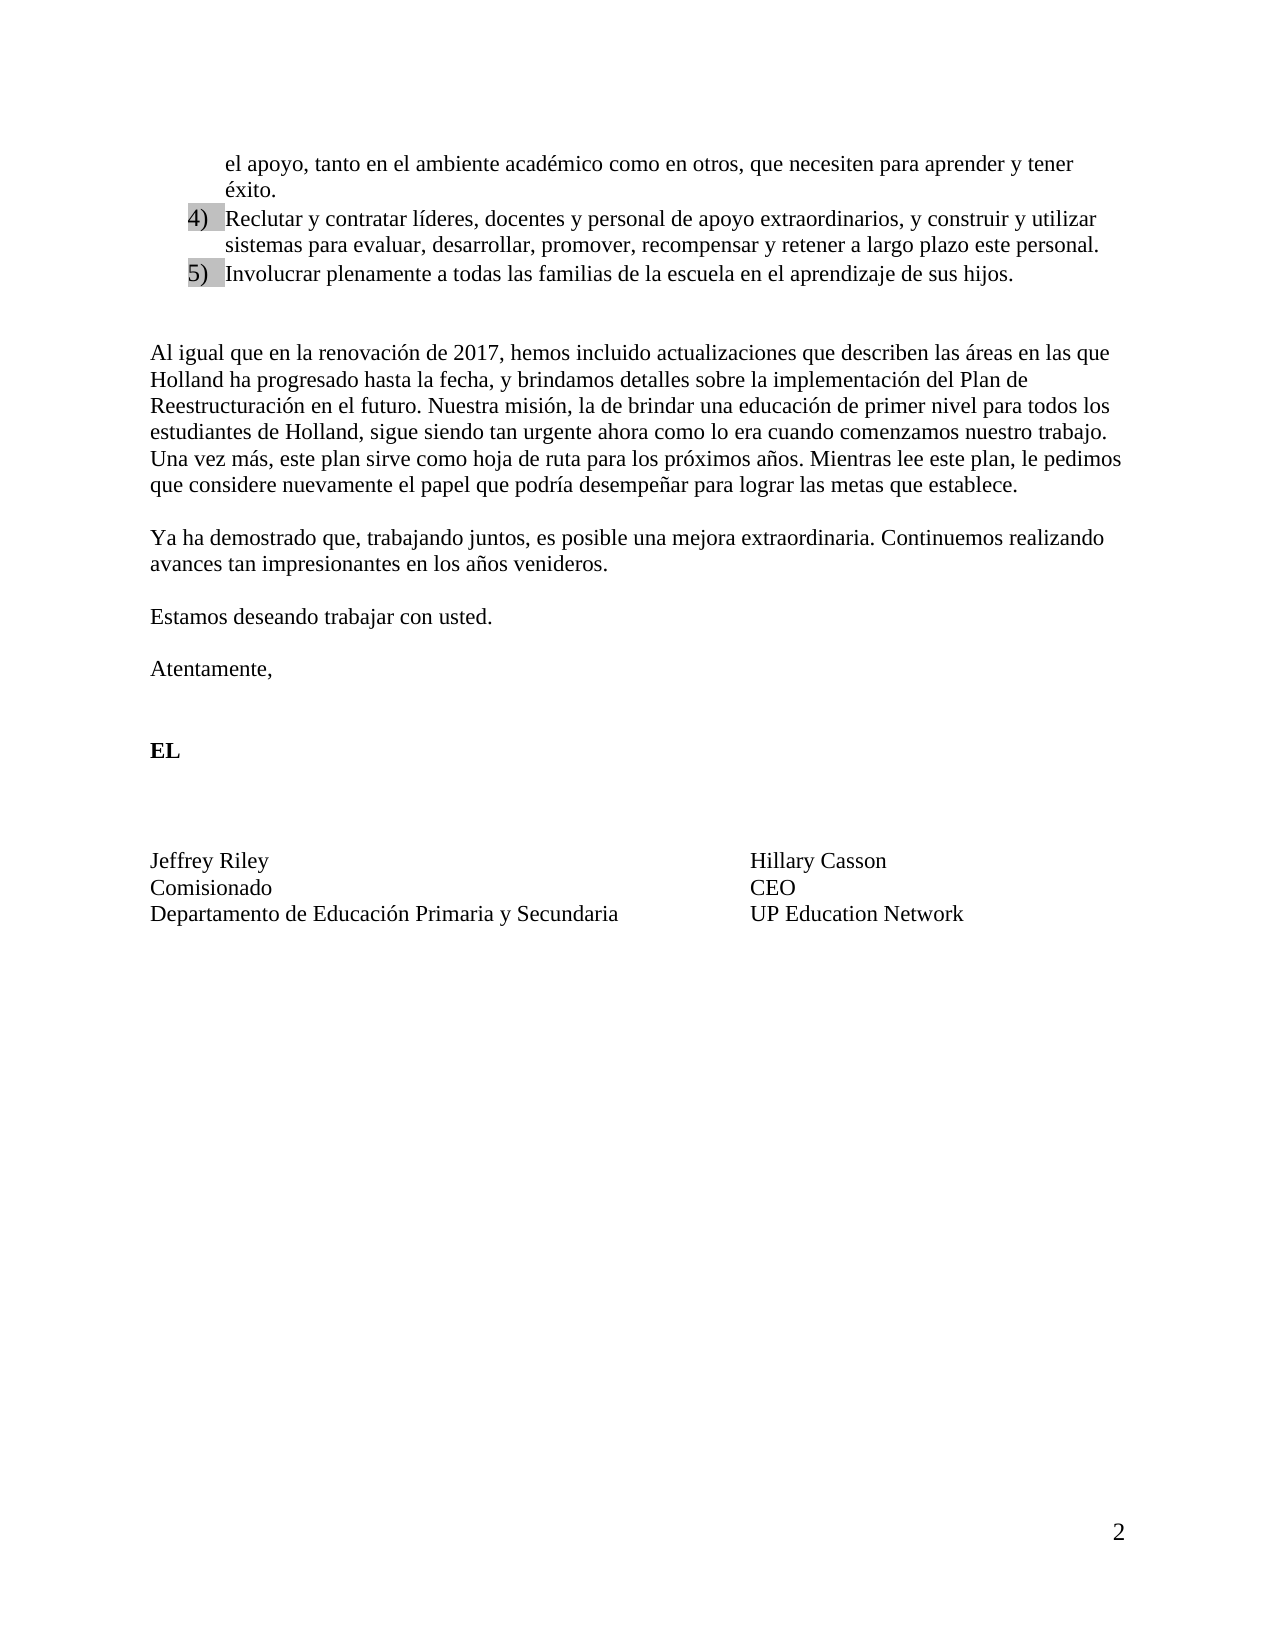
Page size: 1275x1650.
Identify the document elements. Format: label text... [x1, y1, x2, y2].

text Ya ha demostrado que, trabajando juntos, es posible una mejora extraordinaria. Continuemos realizando avances tan impresionantes en los años venideros. [150, 524, 1125, 576]
text Estamos deseando trabajar con usted. [150, 603, 1125, 629]
text Comisionado CEO [150, 873, 1125, 900]
text Al igual que en la renovación de 2017, hemos incluido actualizaciones que describen las áreas en las que Holland ha progresado hasta la fecha, y brindamos detalles sobre la implementación del Plan de Reestructuración en el futuro. Nuestra misión, la de brindar una educación de primer nivel para todos los estudiantes de Holland, sigue siendo tan urgente ahora como lo era cuando comenzamos nuestro trabajo. Una vez más, este plan sirve como hoja de ruta para los próximos años. Mientras lee este plan, le pedimos que considere nuevamente el papel que podría desempeñar para lograr las metas que establece. [150, 339, 1125, 497]
text EL [150, 737, 1125, 763]
list Involucrar plenamente a todas las familias de la escuela en el aprendizaje de sus hijos. [225, 258, 1125, 287]
text Jeffrey Riley Hillary Casson [150, 847, 1125, 873]
text Atentamente, [150, 656, 1125, 682]
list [187, 150, 1125, 203]
text Departamento de Educación Primaria y Secundaria UP Education Network [150, 900, 1125, 926]
list Reclutar y contratar líderes, docentes y personal de apoyo extraordinarios, y construir y utilizar sistemas para evaluar, desarrollar, promover, recompensar y retener a largo plazo este personal. [187, 203, 1125, 258]
